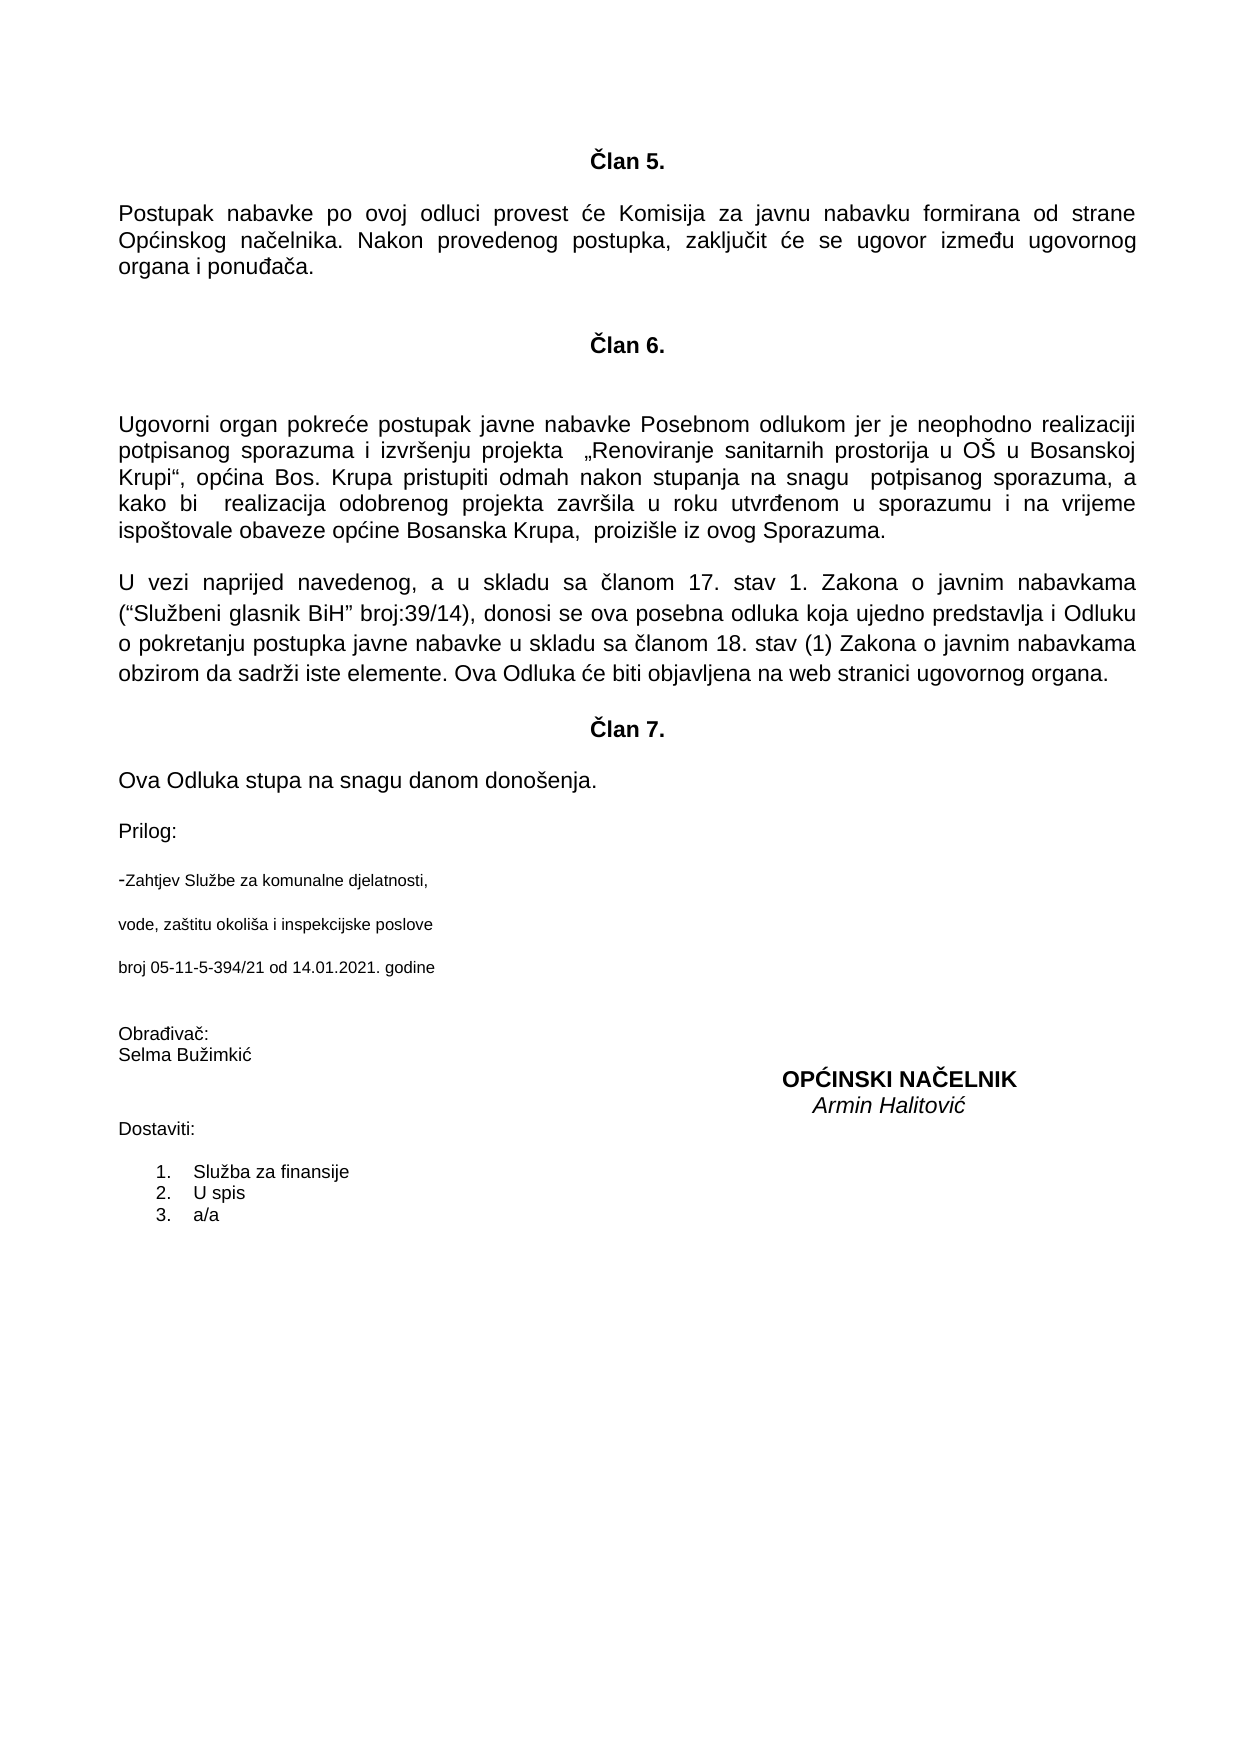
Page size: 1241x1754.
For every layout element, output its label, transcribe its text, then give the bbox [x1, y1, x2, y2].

text Ova Odluka stupa na snagu danom donošenja. [118, 767, 1137, 794]
text Član 5. [118, 148, 1137, 174]
text Prilog: [118, 818, 1137, 842]
text Član 6. [118, 332, 1137, 358]
text Ugovorni organ pokreće postupak javne nabavke Posebnom odlukom jer je neophodno realizaciji potpisanog sporazuma i izvršenju projekta „Renoviranje sanitarnih prostorija u OŠ u Bosanskoj Krupi“, općina Bos. Krupa pristupiti odmah nakon stupanja na snagu potpisanog sporazuma, a kako bi realizacija odobrenog projekta završila u roku utvrđenom u sporazumu i na vrijeme ispoštovale obaveze općine Bosanska Krupa, proizišle iz ovog Sporazuma. [118, 411, 1137, 543]
text Selma Bužimkić [118, 1044, 1137, 1066]
text Dostaviti: [118, 1118, 1137, 1140]
list Služba za finansije [156, 1161, 1137, 1182]
text vode, zaštitu okoliša i inspekcijske poslove [118, 915, 1137, 934]
text OPĆINSKI NAČELNIK [782, 1066, 1137, 1092]
text Obrađivač: [118, 1022, 1137, 1044]
text U vezi naprijed navedenog, a u skladu sa članom 17. stav 1. Zakona o javnim nabavkama (“Službeni glasnik BiH” broj:39/14), donosi se ova posebna odluka koja ujedno predstavlja i Odluku o pokretanju postupka javne nabavke u skladu sa članom 18. stav (1) Zakona o javnim nabavkama obzirom da sadrži iste elemente. Ova Odluka će biti objavljena na web stranici ugovornog organa. [118, 569, 1137, 686]
text Armin Halitović [118, 1092, 1137, 1118]
list a/a [156, 1204, 1137, 1225]
text Član 7. [118, 716, 1137, 743]
text broj 05-11-5-394/21 od 14.01.2021. godine [118, 958, 1137, 977]
list U spis [156, 1182, 1137, 1204]
text -Zahtjev Službe za komunalne djelatnosti, [118, 867, 1137, 891]
text Postupak nabavke po ovoj odluci provest će Komisija za javnu nabavku formirana od strane Općinskog načelnika. Nakon provedenog postupka, zaključit će se ugovor između ugovornog organa i ponuđača. [118, 200, 1137, 279]
